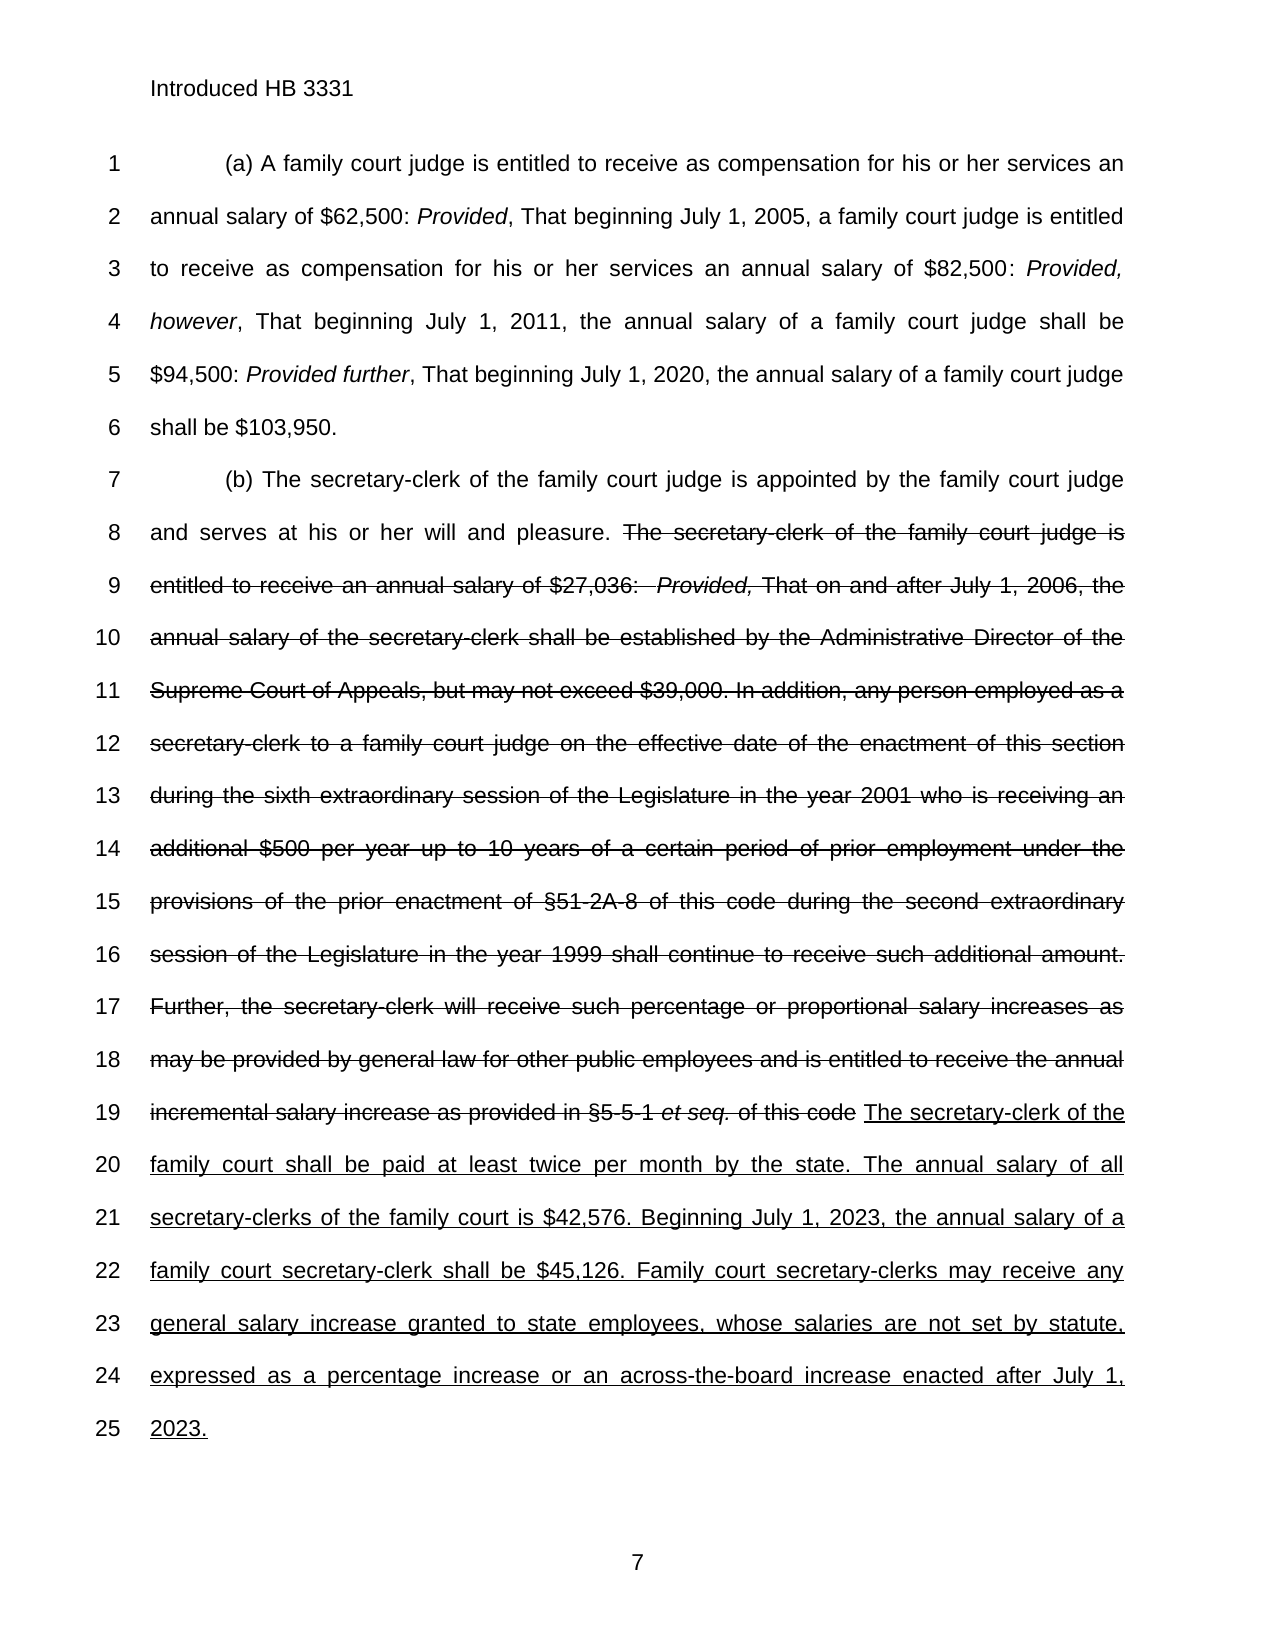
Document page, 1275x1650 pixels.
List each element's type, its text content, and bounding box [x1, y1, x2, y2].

text (b) The secretary-clerk of the family court judge is appointed by the family court judge and serves at his or her will and pleasure. The secretary-clerk of the family court judge is entitled to receive an annual salary of $27,036: Provided, That on and after July 1, 2006, the annual salary of the secretary-clerk shall be established by the Administrative Director of the Supreme Court of Appeals, but may not exceed $39,000. In addition, any person employed as a secretary-clerk to a family court judge on the effective date of the enactment of this section during the sixth extraordinary session of the Legislature in the year 2001 who is receiving an additional $500 per year up to 10 years of a certain period of prior employment under the provisions of the prior enactment of §51-2A-8 of this code during the second extraordinary session of the Legislature in the year 1999 shall continue to receive such additional amount. Further, the secretary-clerk will receive such percentage or proportional salary increases as may be provided by general law for other public employees and is entitled to receive the annual incremental salary increase as provided in §5-5-1 et seq. of this code The secretary-clerk of the family court shall be paid at least twice per month by the state. The annual salary of all secretary-clerks of the family court is $42,576. Beginning July 1, 2023, the annual salary of a family court secretary-clerk shall be $45,126. Family court secretary-clerks may receive any general salary increase granted to state employees, whose salaries are not set by statute, expressed as a percentage increase or an across-the-board increase enacted after July 1, 2023. [150, 1228, 1125, 1332]
text (a) A family court judge is entitled to receive as compensation for his or her services an annual salary of $62,500: Provided, That beginning July 1, 2005, a family court judge is entitled to receive as compensation for his or her services an annual salary of $82,500: Provided, however, That beginning July 1, 2011, the annual salary of a family court judge shall be $94,500: Provided further, That beginning July 1, 2020, the annual salary of a family court judge shall be $103,950. [150, 150, 1125, 440]
text (b) The secretary-clerk of the family court judge is appointed by the family court judge and serves at his or her will and pleasure. The secretary-clerk of the family court judge is entitled to receive an annual salary of $27,036: Provided, That on and after July 1, 2006, the annual salary of the secretary-clerk shall be established by the Administrative Director of the Supreme Court of Appeals, but may not exceed $39,000. In addition, any person employed as a secretary-clerk to a family court judge on the effective date of the enactment of this section during the sixth extraordinary session of the Legislature in the year 2001 who is receiving an additional $500 per year up to 10 years of a certain period of prior employment under the provisions of the prior enactment of §51-2A-8 of this code during the second extraordinary session of the Legislature in the year 1999 shall continue to receive such additional amount. Further, the secretary-clerk will receive such percentage or proportional salary increases as may be provided by general law for other public employees and is entitled to receive the annual incremental salary increase as provided in §5-5-1 et seq. of this code The secretary-clerk of the family court shall be paid at least twice per month by the state. The annual salary of all secretary-clerks of the family court is $42,576. Beginning July 1, 2023, the annual salary of a family court secretary-clerk shall be $45,126. Family court secretary-clerks may receive any general salary increase granted to state employees, whose salaries are not set by statute, expressed as a percentage increase or an across-the-board increase enacted after July 1, 2023. [150, 640, 1125, 744]
text (b) The secretary-clerk of the family court judge is appointed by the family court judge and serves at his or her will and pleasure. The secretary-clerk of the family court judge is entitled to receive an annual salary of $27,036: Provided, That on and after July 1, 2006, the annual salary of the secretary-clerk shall be established by the Administrative Director of the Supreme Court of Appeals, but may not exceed $39,000. In addition, any person employed as a secretary-clerk to a family court judge on the effective date of the enactment of this section during the sixth extraordinary session of the Legislature in the year 2001 who is receiving an additional $500 per year up to 10 years of a certain period of prior employment under the provisions of the prior enactment of §51-2A-8 of this code during the second extraordinary session of the Legislature in the year 1999 shall continue to receive such additional amount. Further, the secretary-clerk will receive such percentage or proportional salary increases as may be provided by general law for other public employees and is entitled to receive the annual incremental salary increase as provided in §5-5-1 et seq. of this code The secretary-clerk of the family court shall be paid at least twice per month by the state. The annual salary of all secretary-clerks of the family court is $42,576. Beginning July 1, 2023, the annual salary of a family court secretary-clerk shall be $45,126. Family court secretary-clerks may receive any general salary increase granted to state employees, whose salaries are not set by statute, expressed as a percentage increase or an across-the-board increase enacted after July 1, 2023. [150, 956, 1125, 1227]
text (b) The secretary-clerk of the family court judge is appointed by the family court judge and serves at his or her will and pleasure. The secretary-clerk of the family court judge is entitled to receive an annual salary of $27,036: Provided, That on and after July 1, 2006, the annual salary of the secretary-clerk shall be established by the Administrative Director of the Supreme Court of Appeals, but may not exceed $39,000. In addition, any person employed as a secretary-clerk to a family court judge on the effective date of the enactment of this section during the sixth extraordinary session of the Legislature in the year 2001 who is receiving an additional $500 per year up to 10 years of a certain period of prior employment under the provisions of the prior enactment of §51-2A-8 of this code during the second extraordinary session of the Legislature in the year 1999 shall continue to receive such additional amount. Further, the secretary-clerk will receive such percentage or proportional salary increases as may be provided by general law for other public employees and is entitled to receive the annual incremental salary increase as provided in §5-5-1 et seq. of this code The secretary-clerk of the family court shall be paid at least twice per month by the state. The annual salary of all secretary-clerks of the family court is $42,576. Beginning July 1, 2023, the annual salary of a family court secretary-clerk shall be $45,126. Family court secretary-clerks may receive any general salary increase granted to state employees, whose salaries are not set by statute, expressed as a percentage increase or an across-the-board increase enacted after July 1, 2023. [150, 466, 1125, 586]
